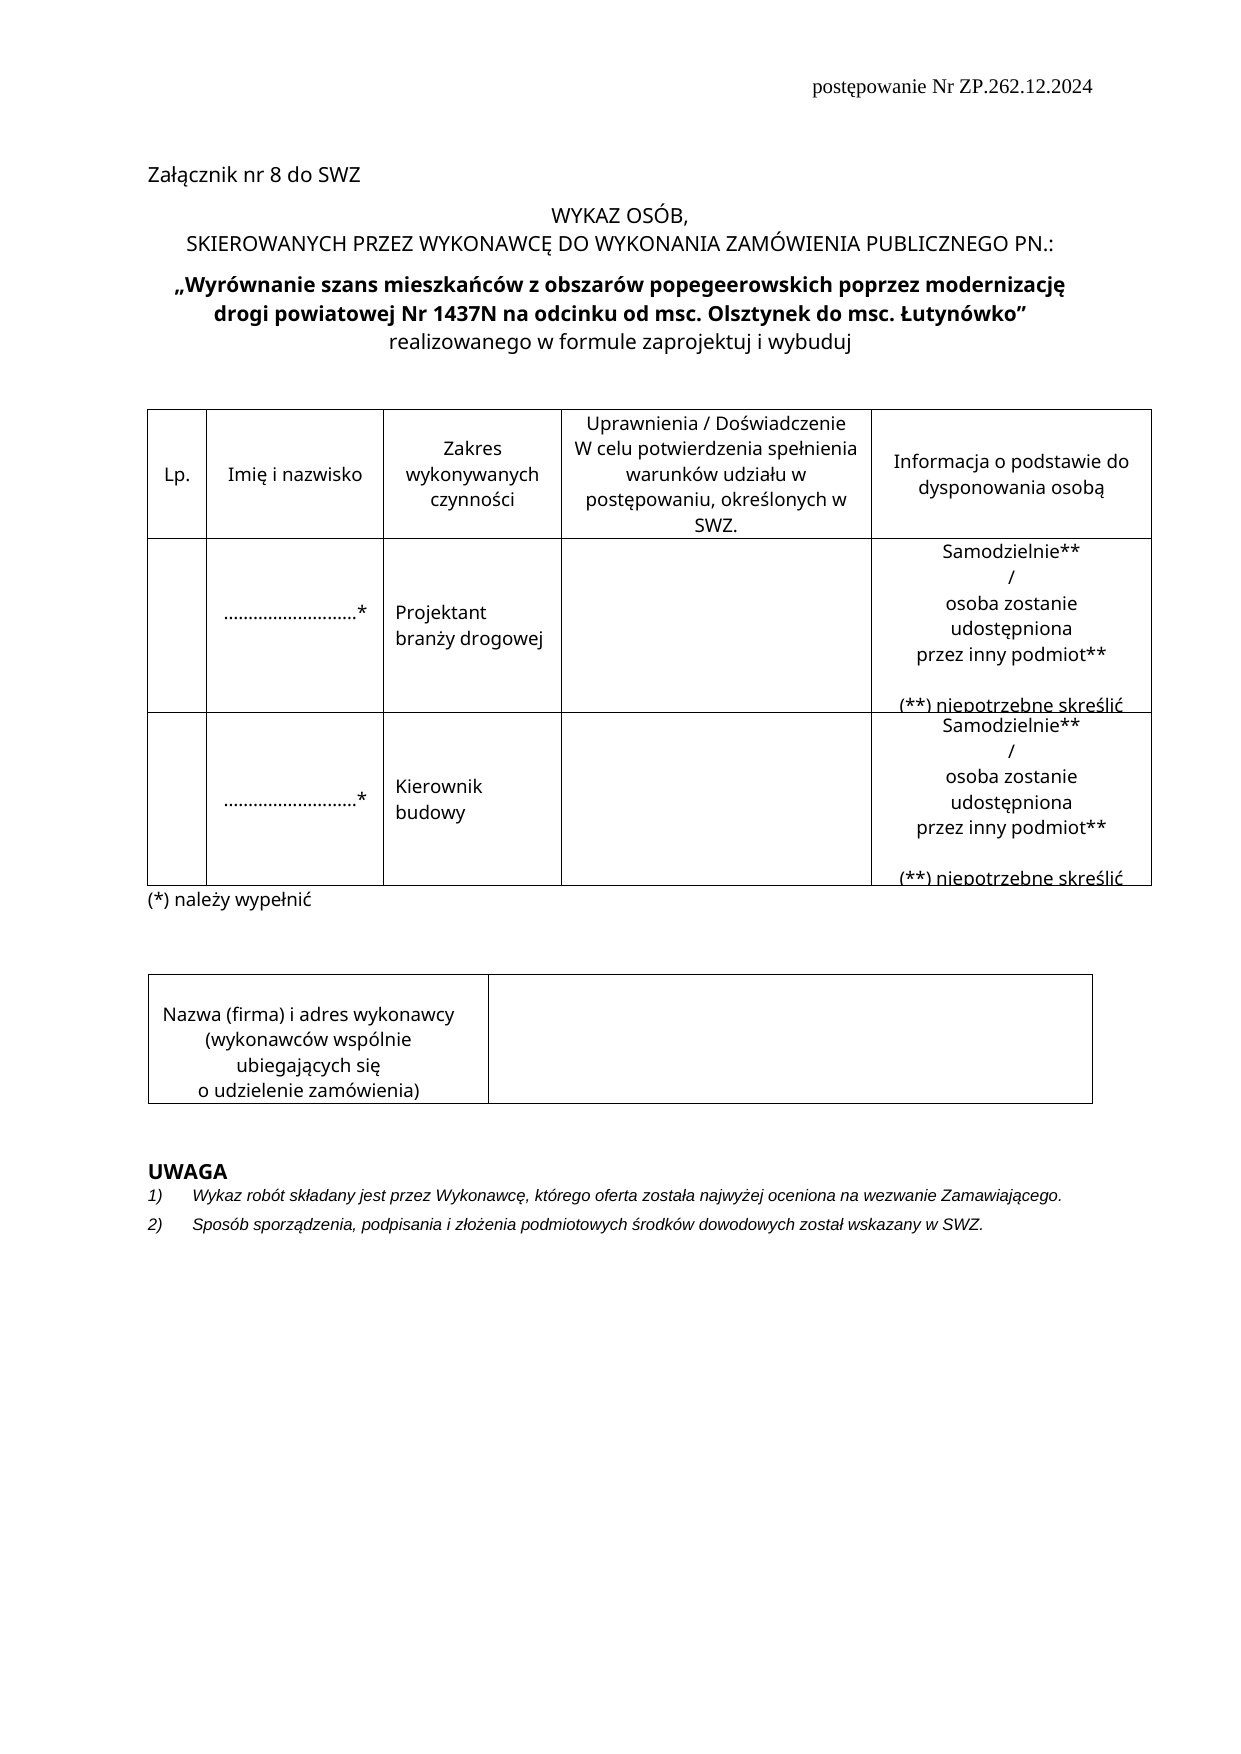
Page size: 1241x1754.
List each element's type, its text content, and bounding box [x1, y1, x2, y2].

table_cell [148, 713, 206, 885]
table_cell ………………………* [207, 713, 383, 885]
table_header Nazwa (firma) i adres wykonawcy (wykonawców wspólnie ubiegających się o udzielenie zamówienia) [149, 975, 488, 1103]
list Wykaz robót składany jest przez Wykonawcę, którego oferta została najwyżej oceniona na wezwanie Zamawiającego. [148, 1186, 1093, 1205]
table_cell Samodzielnie** / osoba zostanie udostępniona przez inny podmiot** (**) niepotrzebne skreślić [872, 539, 1151, 712]
text Załącznik nr 8 do SWZ [148, 160, 1093, 188]
table_cell [562, 713, 871, 885]
table_cell ………………………* [207, 539, 383, 712]
text WYKAZ OSÓB, SKIEROWANYCH PRZEZ WYKONAWCĘ DO WYKONANIA ZAMÓWIENIA PUBLICZNEGO PN.: [148, 201, 1093, 258]
text (*) należy wypełnić [148, 886, 1093, 912]
table_header Imię i nazwisko [207, 410, 383, 538]
table_cell [148, 539, 206, 712]
list Sposób sporządzenia, podpisania i złożenia podmiotowych środków dowodowych został wskazany w SWZ. [148, 1215, 1093, 1234]
table_header [489, 975, 1092, 1103]
table_cell Kierownik budowy [384, 713, 561, 885]
table_header Informacja o podstawie do dysponowania osobą [872, 410, 1151, 538]
table_cell Samodzielnie** / osoba zostanie udostępniona przez inny podmiot** (**) niepotrzebne skreślić [872, 713, 1151, 885]
table_header Lp. [148, 410, 206, 538]
table_cell [562, 539, 871, 712]
table_header Uprawnienia / Doświadczenie W celu potwierdzenia spełnienia warunków udziału w postępowaniu, określonych w SWZ. [562, 410, 871, 538]
table_header Zakres wykonywanych czynności [384, 410, 561, 538]
text „Wyrównanie szans mieszkańców z obszarów popegeerowskich poprzez modernizację drogi powiatowej Nr 1437N na odcinku od msc. Olsztynek do msc. Łutynówko” realizowanego w formule zaprojektuj i wybuduj [148, 270, 1093, 356]
text UWAGA [148, 1157, 1093, 1186]
table_cell Projektant branży drogowej [384, 539, 561, 712]
